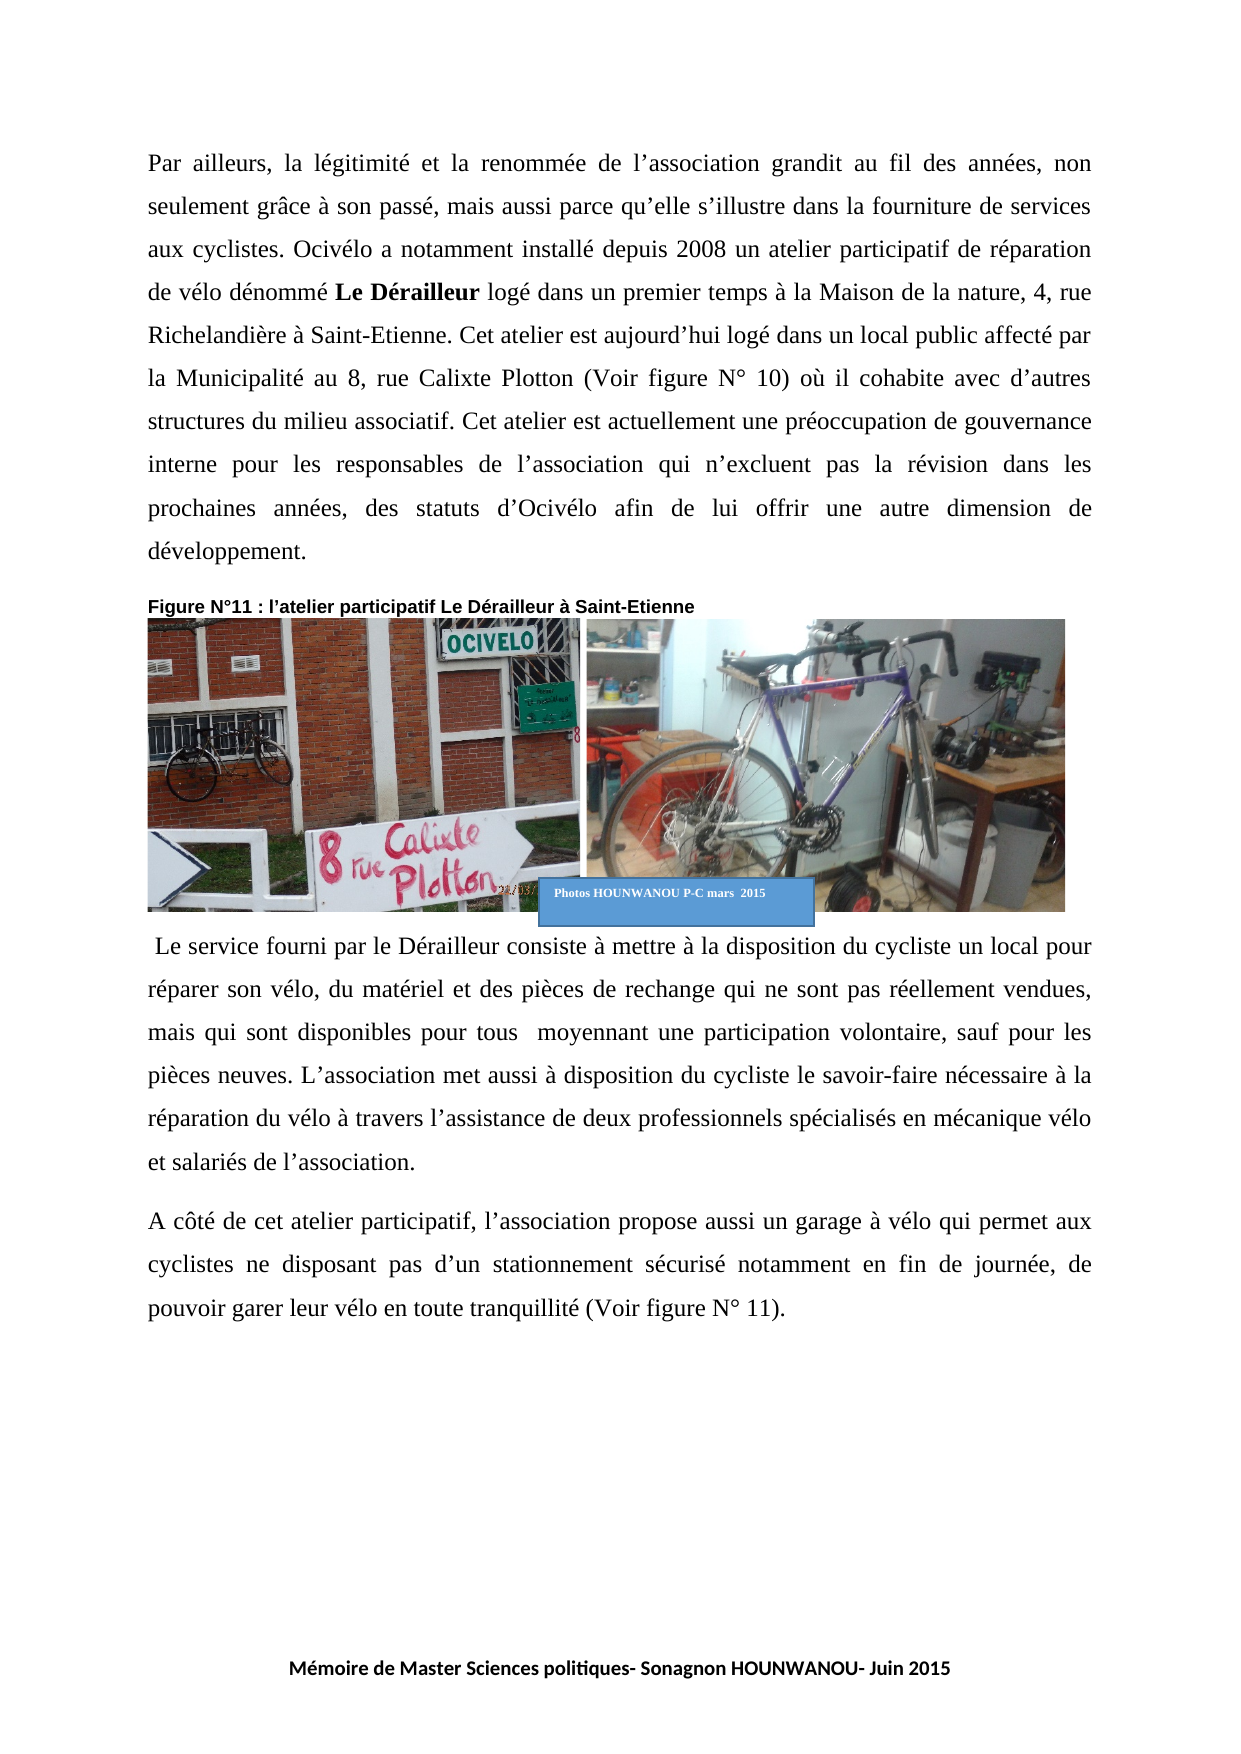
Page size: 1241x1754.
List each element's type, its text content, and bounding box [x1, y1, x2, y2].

text A côté de cet atelier participatif, l’association propose aussi un garage à vélo qui permet aux cyclistes ne disposant pas d’un stationnement sécurisé notamment en fin de journée, de pouvoir garer leur vélo en toute tranquillité (Voir figure N° 11). [148, 1206, 1093, 1321]
picture [586, 619, 1066, 912]
subtitle Figure N°11 : l’atelier participatif Le Dérailleur à Saint-Etienne [148, 596, 1093, 617]
picture [147, 618, 581, 912]
text Le service fourni par le Dérailleur consiste à mettre à la disposition du cycliste un local pour réparer son vélo, du matériel et des pièces de rechange qui ne sont pas réellement vendues, mais qui sont disponibles pour tous moyennant une participation volontaire, sauf pour les pièces neuves. L’association met aussi à disposition du cycliste le savoir-faire nécessaire à la réparation du vélo à travers l’assistance de deux professionnels spécialisés en mécanique vélo et salariés de l’association. [148, 931, 1093, 1175]
text Par ailleurs, la légitimité et la renommée de l’association grandit au fil des années, non seulement grâce à son passé, mais aussi parce qu’elle s’illustre dans la fourniture de services aux cyclistes. Ocivélo a notamment installé depuis 2008 un atelier participatif de réparation de vélo dénommé Le Dérailleur logé dans un premier temps à la Maison de la nature, 4, rue Richelandière à Saint-Etienne. Cet atelier est aujourd’hui logé dans un local public affecté par la Municipalité au 8, rue Calixte Plotton (Voir figure N° 10) où il cohabite avec d’autres structures du milieu associatif. Cet atelier est actuellement une préoccupation de gouvernance interne pour les responsables de l’association qui n’excluent pas la révision dans les prochaines années, des statuts d’Ocivélo afin de lui offrir une autre dimension de développement. [148, 148, 1093, 564]
